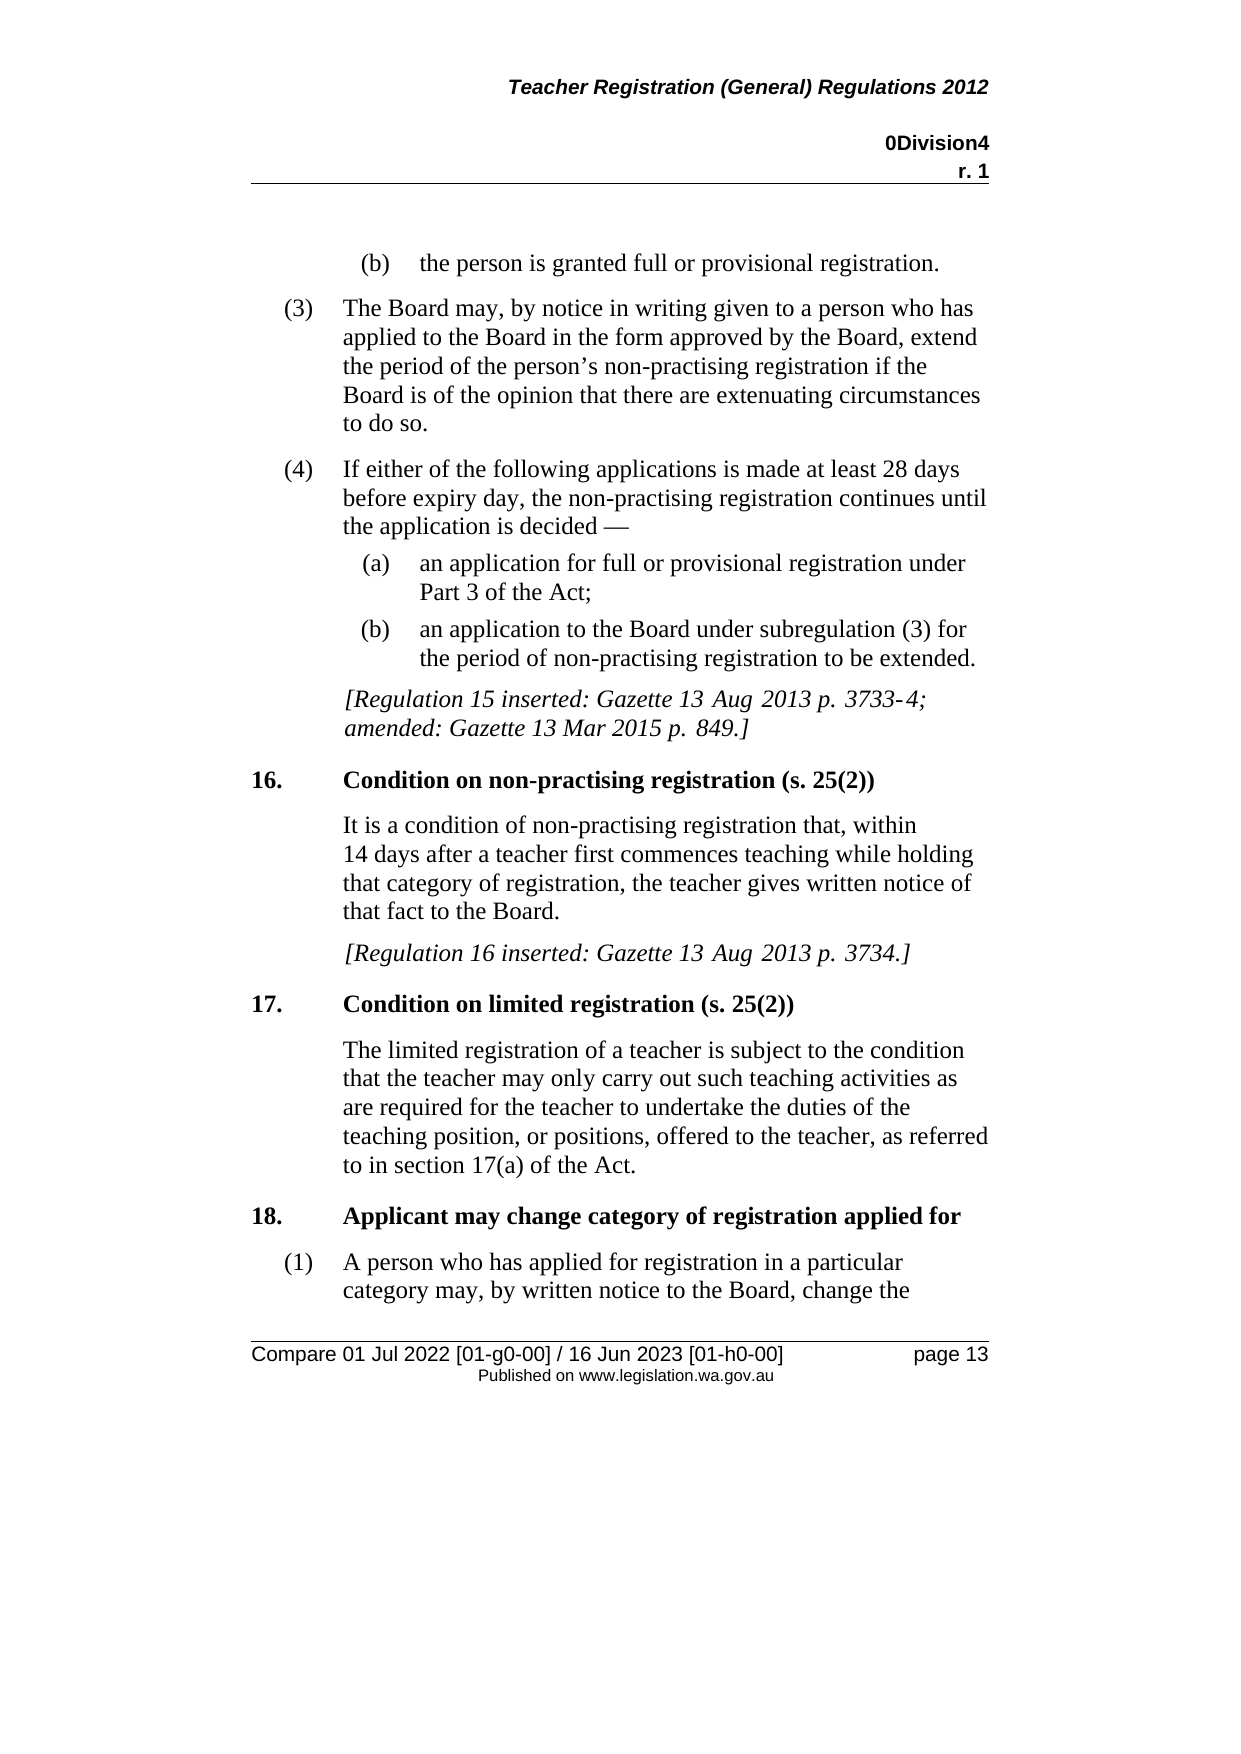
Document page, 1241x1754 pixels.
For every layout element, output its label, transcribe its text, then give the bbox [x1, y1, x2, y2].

text It is a condition of non-practising registration that, within 14 days after a teacher first commences teaching while holding that category of registration, the teacher gives written notice of that fact to the Board. [251, 810, 989, 925]
text The limited registration of a teacher is subject to the condition that the teacher may only carry out such teaching activities as are required for the teacher to undertake the duties of the teaching position, or positions, offered to the teacher, as referred to in section 17(a) of the Act. [251, 1035, 989, 1178]
text (3) The Board may, by notice in writing given to a person who has applied to the Board in the form approved by the Board, extend the period of the person’s non-practising registration if the Board is of the opinion that there are extenuating circumstances to do so. [251, 293, 989, 437]
text (b) an application to the Board under subregulation (3) for the period of non-practising registration to be extended. [251, 614, 989, 672]
text [Regulation 15 inserted: Gazette 13 Aug 2013 p. 3733-4; amended: Gazette 13 Mar 2015 p. 849.] [251, 684, 989, 742]
text (4) If either of the following applications is made at least 28 days before expiry day, the non-practising registration continues until the application is decided — [251, 454, 989, 540]
subtitle 17. Condition on limited registration (s. 25(2)) [251, 989, 989, 1018]
text (b) the person is granted full or provisional registration. [251, 248, 989, 277]
text [Regulation 16 inserted: Gazette 13 Aug 2013 p. 3734.] [251, 938, 989, 966]
text (a) an application for full or provisional registration under Part 3 of the Act; [251, 548, 989, 606]
subtitle 16. Condition on non-practising registration (s. 25(2)) [251, 765, 989, 793]
subtitle 18. Applicant may change category of registration applied for [251, 1201, 989, 1230]
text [251, 1247, 989, 1304]
